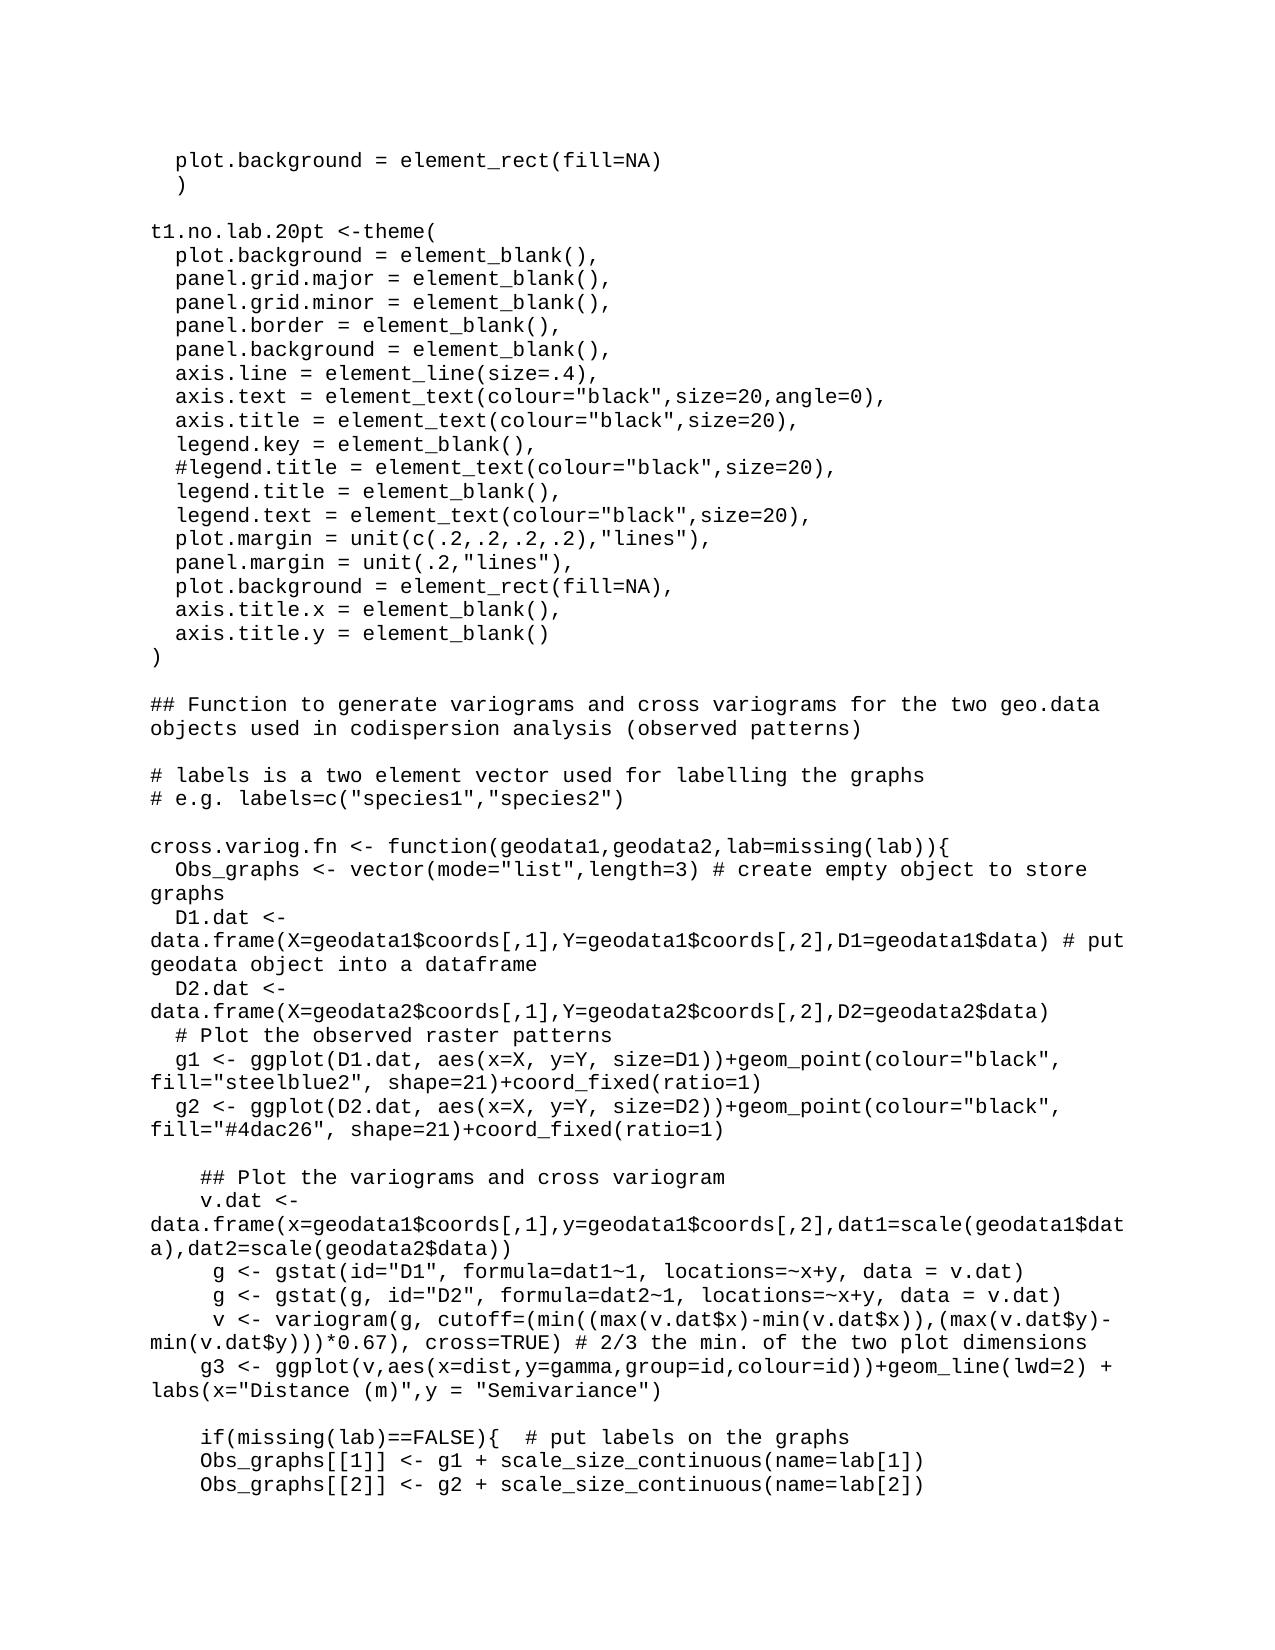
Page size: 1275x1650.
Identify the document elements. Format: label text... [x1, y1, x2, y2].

text panel.grid.major = element_blank(), [150, 268, 1125, 292]
text axis.text = element_text(colour="black",size=20,angle=0), [150, 386, 1125, 410]
text D1.dat <- data.frame(X=geodata1$coords[,1],Y=geodata1$coords[,2],D1=geodata1$data) # put geodata object into a dataframe [150, 907, 1125, 978]
text cross.variog.fn <- function(geodata1,geodata2,lab=missing(lab)){ [150, 836, 1125, 859]
text v <- variogram(g, cutoff=(min((max(v.dat$x)-min(v.dat$x)),(max(v.dat$y)-min(v.dat$y)))*0.67), cross=TRUE) # 2/3 the min. of the two plot dimensions [150, 1309, 1125, 1356]
text plot.background = element_blank(), [150, 244, 1125, 268]
text ) [150, 174, 1125, 197]
text plot.background = element_rect(fill=NA) [150, 150, 1125, 174]
text Obs_graphs[[2]] <- g2 + scale_size_continuous(name=lab[2]) [150, 1474, 1125, 1498]
text g <- gstat(g, id="D2", formula=dat2~1, locations=~x+y, data = v.dat) [150, 1285, 1125, 1309]
text #legend.title = element_text(colour="black",size=20), [150, 457, 1125, 481]
text Obs_graphs[[1]] <- g1 + scale_size_continuous(name=lab[1]) [150, 1451, 1125, 1474]
text panel.border = element_blank(), [150, 316, 1125, 339]
text axis.title.y = element_blank() [150, 623, 1125, 647]
text legend.title = element_blank(), [150, 481, 1125, 505]
text Obs_graphs <- vector(mode="list",length=3) # create empty object to store graphs [150, 859, 1125, 907]
text g1 <- ggplot(D1.dat, aes(x=X, y=Y, size=D1))+geom_point(colour="black", fill="steelblue2", shape=21)+coord_fixed(ratio=1) [150, 1048, 1125, 1096]
text # labels is a two element vector used for labelling the graphs [150, 765, 1125, 788]
text D2.dat <- data.frame(X=geodata2$coords[,1],Y=geodata2$coords[,2],D2=geodata2$data) [150, 978, 1125, 1025]
text panel.margin = unit(.2,"lines"), [150, 552, 1125, 576]
text ## Function to generate variograms and cross variograms for the two geo.data objects used in codispersion analysis (observed patterns) [150, 694, 1125, 741]
text # Plot the observed raster patterns [150, 1025, 1125, 1048]
text plot.background = element_rect(fill=NA), [150, 576, 1125, 599]
text legend.text = element_text(colour="black",size=20), [150, 505, 1125, 528]
text panel.grid.minor = element_blank(), [150, 292, 1125, 316]
text axis.title.x = element_blank(), [150, 599, 1125, 623]
text # e.g. labels=c("species1","species2") [150, 788, 1125, 812]
text if(missing(lab)==FALSE){ # put labels on the graphs [150, 1427, 1125, 1451]
text g3 <- ggplot(v,aes(x=dist,y=gamma,group=id,colour=id))+geom_line(lwd=2) + labs(x="Distance (m)",y = "Semivariance") [150, 1356, 1125, 1403]
text panel.background = element_blank(), [150, 339, 1125, 363]
text g2 <- ggplot(D2.dat, aes(x=X, y=Y, size=D2))+geom_point(colour="black", fill="#4dac26", shape=21)+coord_fixed(ratio=1) [150, 1096, 1125, 1143]
text ) [150, 647, 1125, 670]
text v.dat <- data.frame(x=geodata1$coords[,1],y=geodata1$coords[,2],dat1=scale(geodata1$data),dat2=scale(geodata2$data)) [150, 1190, 1125, 1261]
text t1.no.lab.20pt <-theme( [150, 221, 1125, 244]
text plot.margin = unit(c(.2,.2,.2,.2),"lines"), [150, 528, 1125, 552]
text legend.key = element_blank(), [150, 434, 1125, 457]
text axis.title = element_text(colour="black",size=20), [150, 410, 1125, 434]
text ## Plot the variograms and cross variogram [150, 1167, 1125, 1190]
text axis.line = element_line(size=.4), [150, 363, 1125, 386]
text g <- gstat(id="D1", formula=dat1~1, locations=~x+y, data = v.dat) [150, 1261, 1125, 1285]
